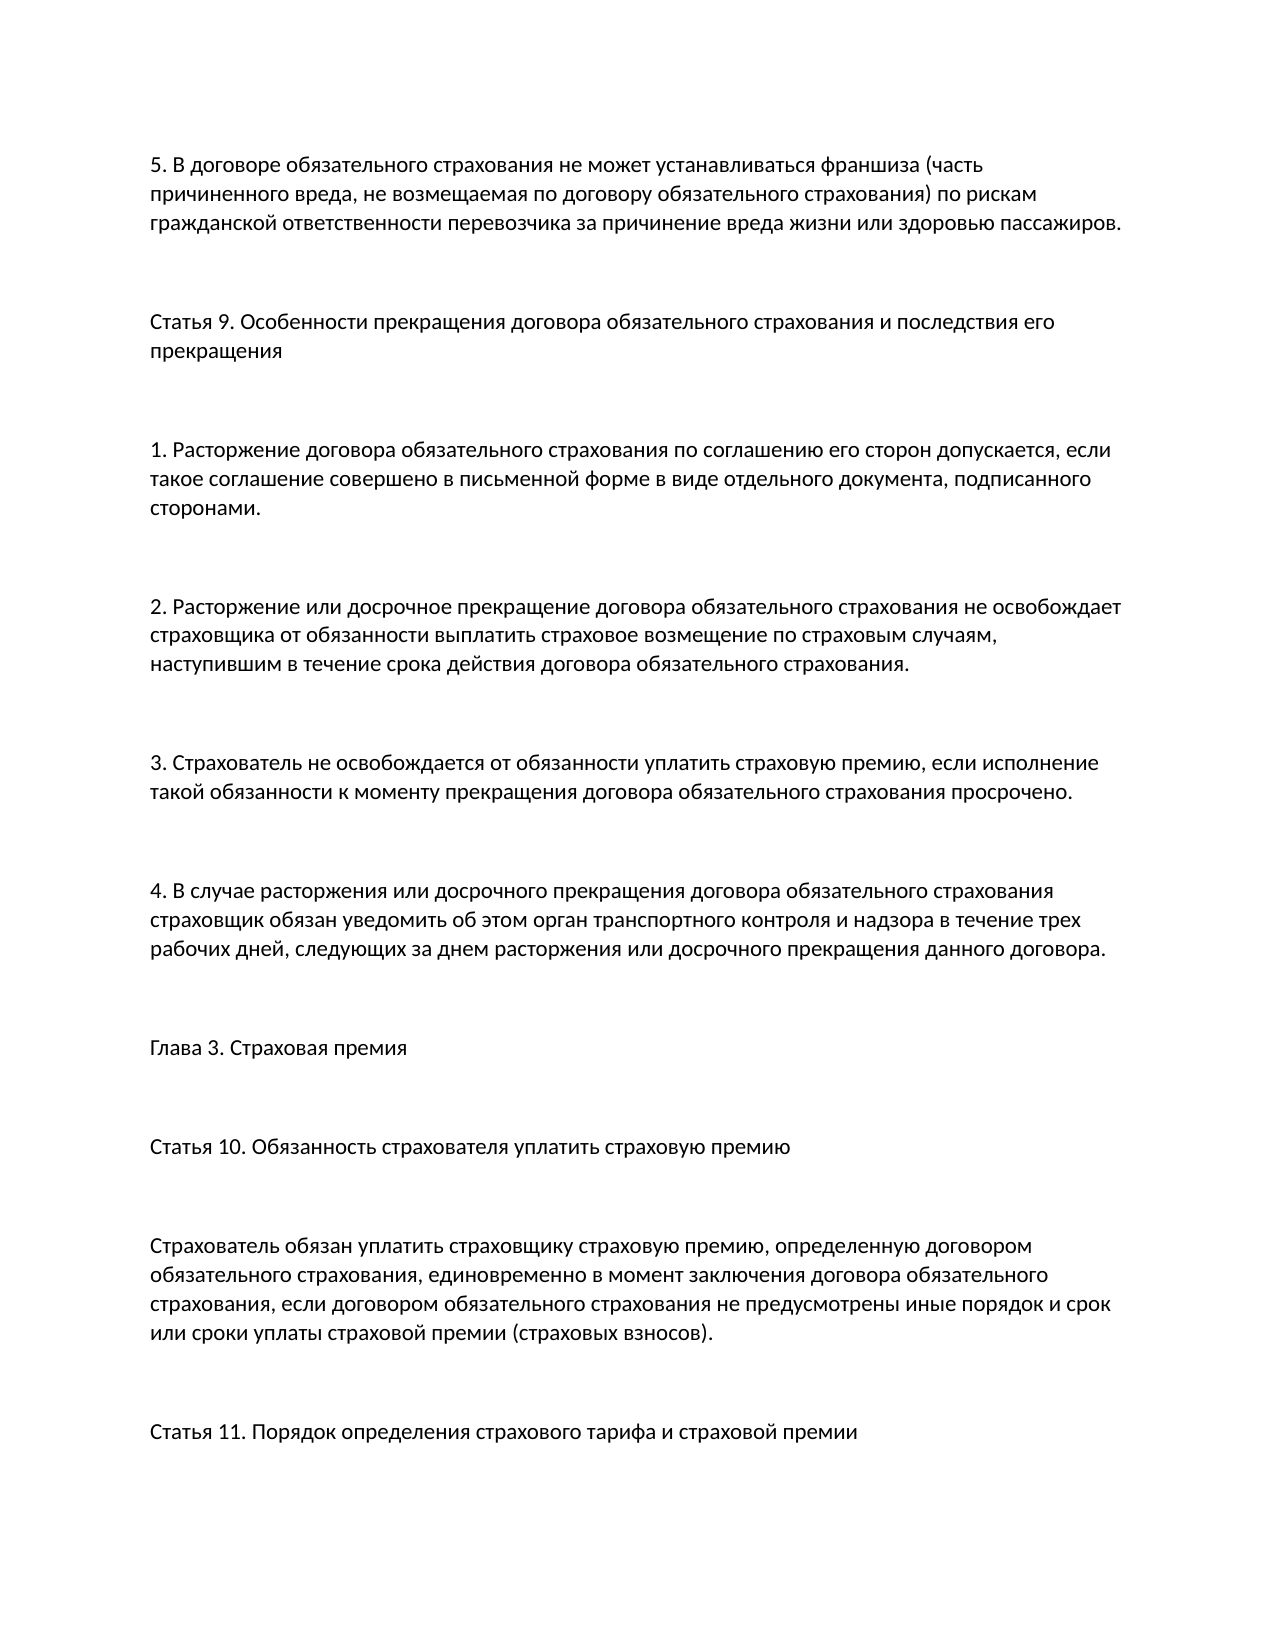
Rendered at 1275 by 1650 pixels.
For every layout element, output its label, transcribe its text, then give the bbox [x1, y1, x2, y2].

text Статья 11. Порядок определения страхового тарифа и страховой премии [150, 1416, 1125, 1445]
text 5. В договоре обязательного страхования не может устанавливаться франшиза (часть причиненного вреда, не возмещаемая по договору обязательного страхования) по рискам гражданской ответственности перевозчика за причинение вреда жизни или здоровью пассажиров. [150, 150, 1125, 236]
text 4. В случае расторжения или досрочного прекращения договора обязательного страхования страховщик обязан уведомить об этом орган транспортного контроля и надзора в течение трех рабочих дней, следующих за днем расторжения или досрочного прекращения данного договора. [150, 876, 1125, 962]
text Статья 9. Особенности прекращения договора обязательного страхования и последствия его прекращения [150, 307, 1125, 364]
text Глава 3. Страховая премия [150, 1032, 1125, 1061]
text 2. Расторжение или досрочное прекращение договора обязательного страхования не освобождает страховщика от обязанности выплатить страховое возмещение по страховым случаям, наступившим в течение срока действия договора обязательного страхования. [150, 591, 1125, 677]
text Страхователь обязан уплатить страховщику страховую премию, определенную договором обязательного страхования, единовременно в момент заключения договора обязательного страхования, если договором обязательного страхования не предусмотрены иные порядок и срок или сроки уплаты страховой премии (страховых взносов). [150, 1231, 1125, 1346]
text 1. Расторжение договора обязательного страхования по соглашению его сторон допускается, если такое соглашение совершено в письменной форме в виде отдельного документа, подписанного сторонами. [150, 434, 1125, 521]
text 3. Страхователь не освобождается от обязанности уплатить страховую премию, если исполнение такой обязанности к моменту прекращения договора обязательного страхования просрочено. [150, 748, 1125, 805]
text Статья 10. Обязанность страхователя уплатить страховую премию [150, 1132, 1125, 1160]
